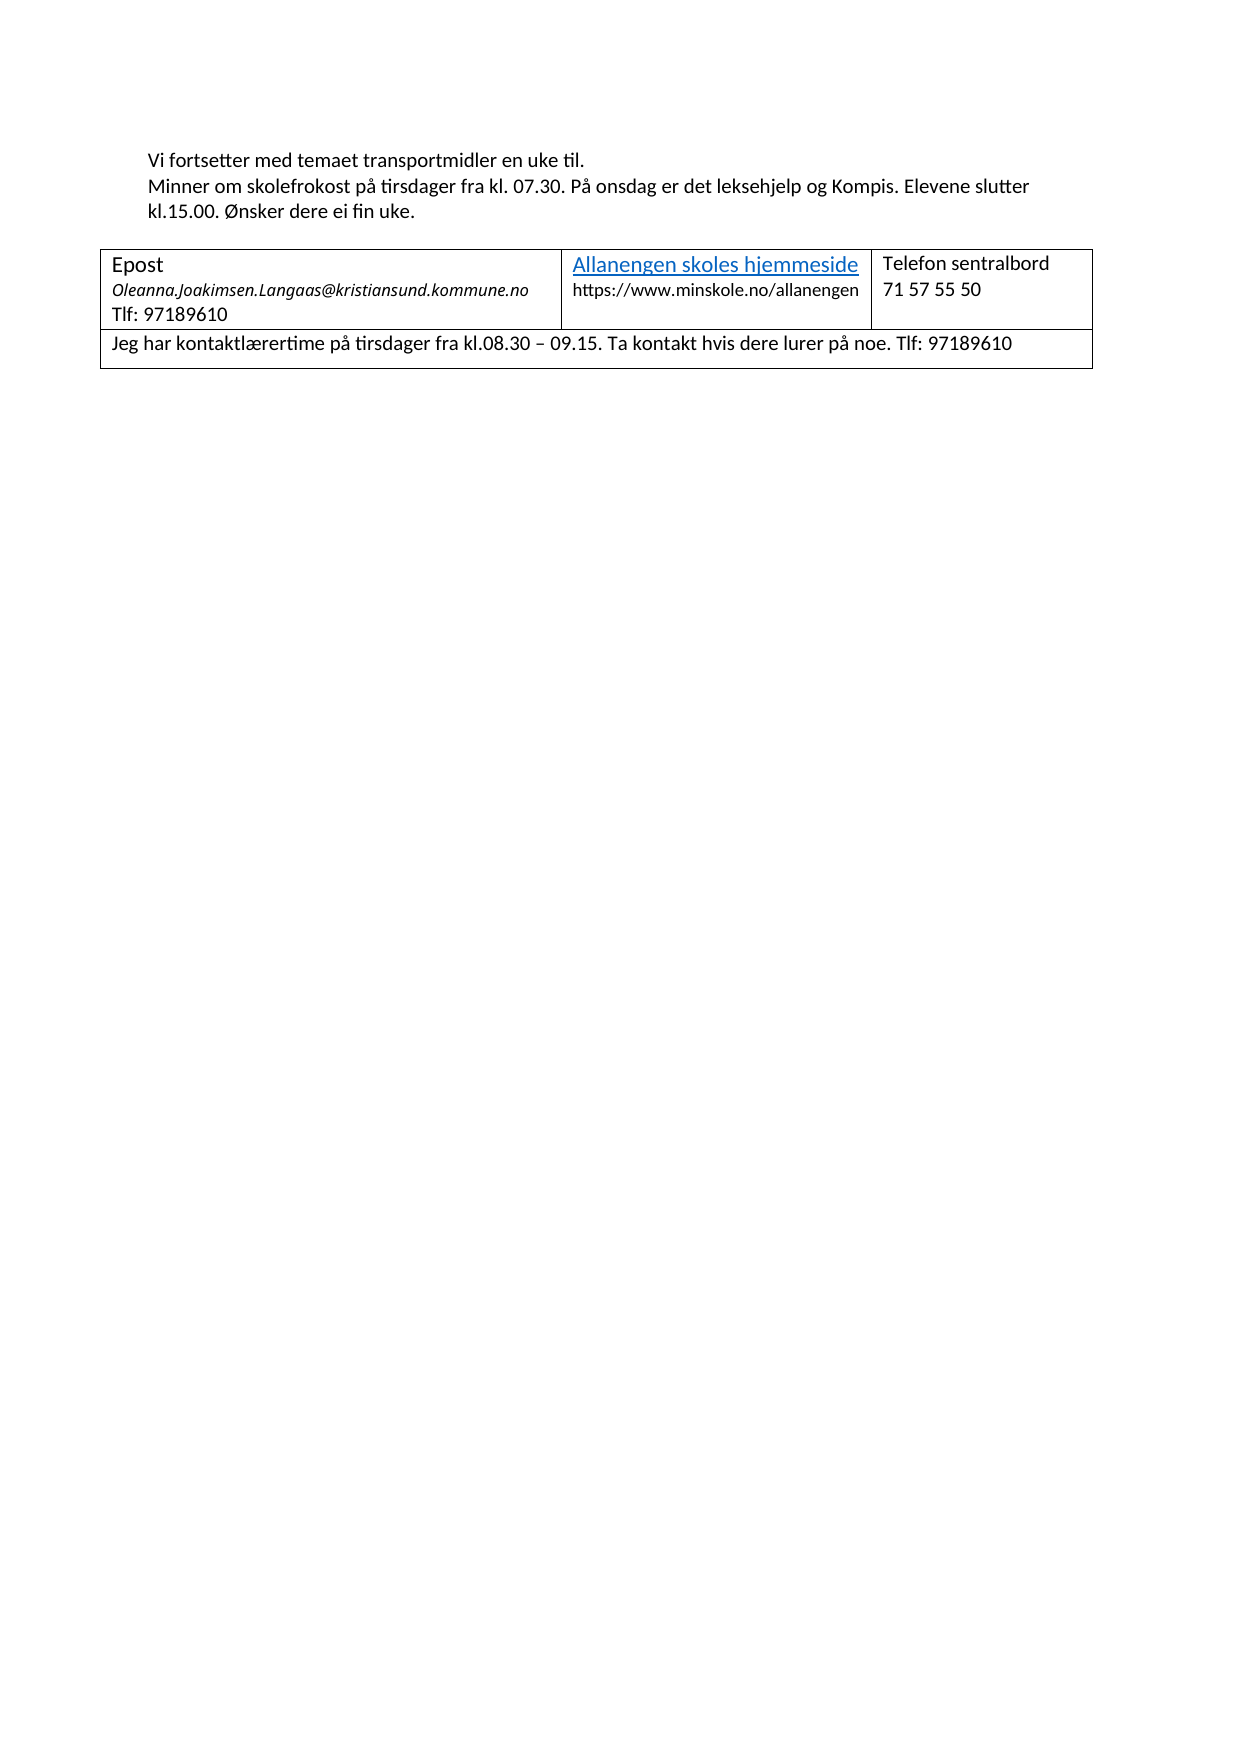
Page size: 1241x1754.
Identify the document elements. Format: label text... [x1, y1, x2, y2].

text Minner om skolefrokost på tirsdager fra kl. 07.30. På onsdag er det leksehjelp og Kompis. Elevene slutter kl.15.00. Ønsker dere ei fin uke. [148, 173, 1093, 224]
table_cell Jeg har kontaktlærertime på tirsdager fra kl.08.30 – 09.15. Ta kontakt hvis dere lurer på noe. Tlf: 97189610 [101, 330, 1092, 367]
text Vi fortsetter med temaet transportmidler en uke til. [148, 148, 1093, 173]
table_header Allanengen skoles hjemmeside https://www.minskole.no/allanengen [562, 250, 871, 329]
table_header Epost Oleanna.Joakimsen.Langaas@kristiansund.kommune.no Tlf: 97189610 [101, 250, 561, 329]
table_header Telefon sentralbord 71 57 55 50 [872, 250, 1092, 329]
